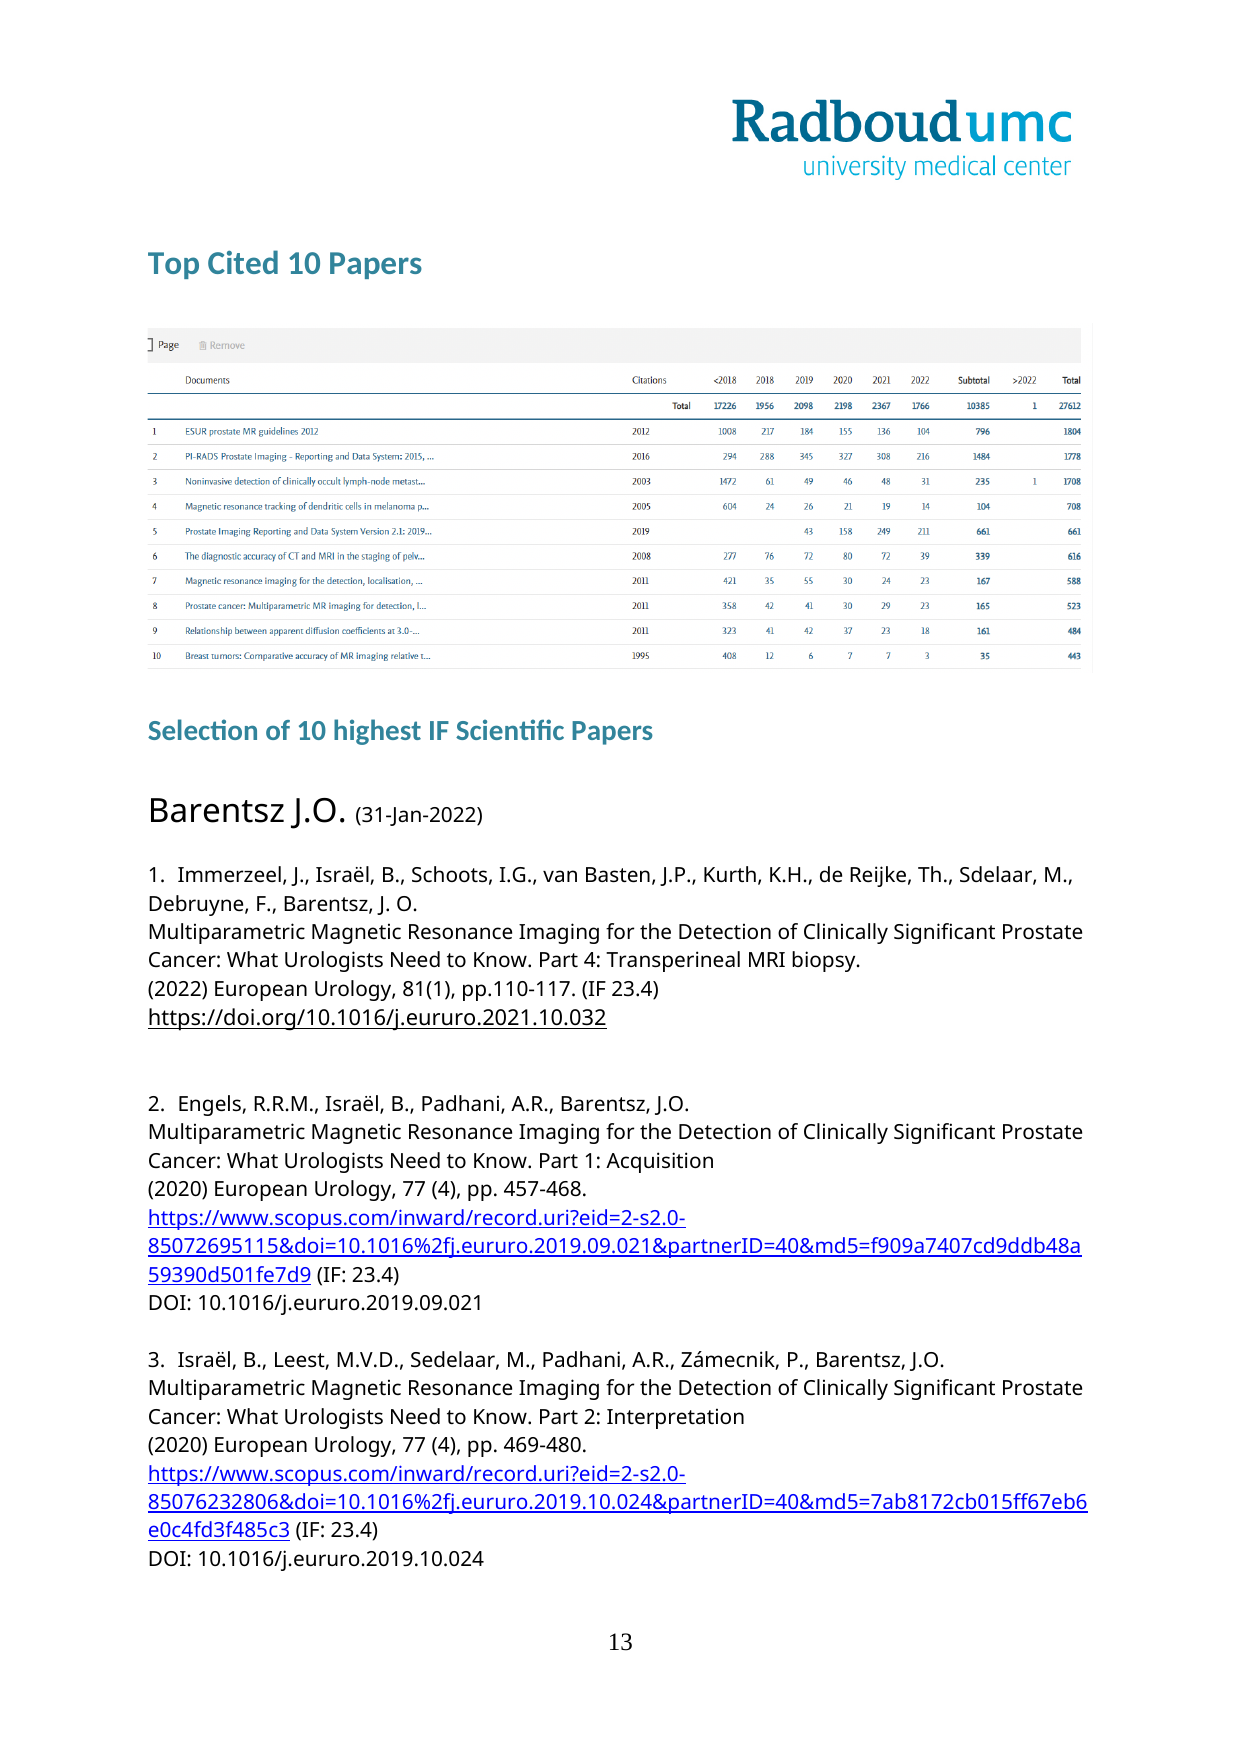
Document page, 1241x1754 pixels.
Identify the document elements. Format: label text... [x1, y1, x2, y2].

text DOI: 10.1016/j.eururo.2019.09.021 [148, 1288, 1093, 1317]
text Multiparametric Magnetic Resonance Imaging for the Detection of Clinically Significant Prostate Cancer: What Urologists Need to Know. Part 2: Interpretation [148, 1373, 1093, 1430]
list Barentsz J.O. (31-Jan-2022) [148, 786, 1093, 832]
picture [147, 323, 1093, 673]
text (2022) European Urology, 81(1), pp.110-117. (IF 23.4) [148, 974, 1093, 1002]
text Multiparametric Magnetic Resonance Imaging for the Detection of Clinically Significant Prostate Cancer: What Urologists Need to Know. Part 1: Acquisition [148, 1117, 1093, 1174]
text (2020) European Urology, 77 (4), pp. 469-480. [148, 1430, 1093, 1459]
picture [711, 73, 1093, 197]
list Engels, R.R.M., Israël, B., Padhani, A.R., Barentsz, J.O. [148, 1089, 1093, 1117]
text https://www.scopus.com/inward/record.uri?eid=2-s2.0-85072695115&doi=10.1016%2fj.eururo.2019.09.021&partnerID=40&md5=f909a7407cd9ddb48a59390d501fe7d9 (IF: 23.4) [148, 1203, 1093, 1288]
text (2020) European Urology, 77 (4), pp. 457-468. [148, 1174, 1093, 1203]
text Top Cited 10 Papers [148, 242, 1093, 283]
text Multiparametric Magnetic Resonance Imaging for the Detection of Clinically Significant Prostate Cancer: What Urologists Need to Know. Part 4: Transperineal MRI biopsy. [148, 917, 1093, 974]
text https://doi.org/10.1016/j.eururo.2021.10.032 [148, 1002, 1093, 1032]
list Israël, B., Leest, M.V.D., Sedelaar, M., Padhani, A.R., Zámecnik, P., Barentsz, J.O. [148, 1345, 1093, 1373]
text DOI: 10.1016/j.eururo.2019.10.024 [148, 1544, 1093, 1572]
text https://www.scopus.com/inward/record.uri?eid=2-s2.0-85076232806&doi=10.1016%2fj.eururo.2019.10.024&partnerID=40&md5=7ab8172cb015ff67eb6e0c4fd3f485c3 (IF: 23.4) [148, 1459, 1093, 1544]
text Selection of 10 highest IF Scientific Papers [148, 712, 1093, 748]
list Immerzeel, J., Israël, B., Schoots, I.G., van Basten, J.P., Kurth, K.H., de Reijke, Th., Sdelaar, M., Debruyne, F., Barentsz, J. O. [148, 860, 1093, 917]
